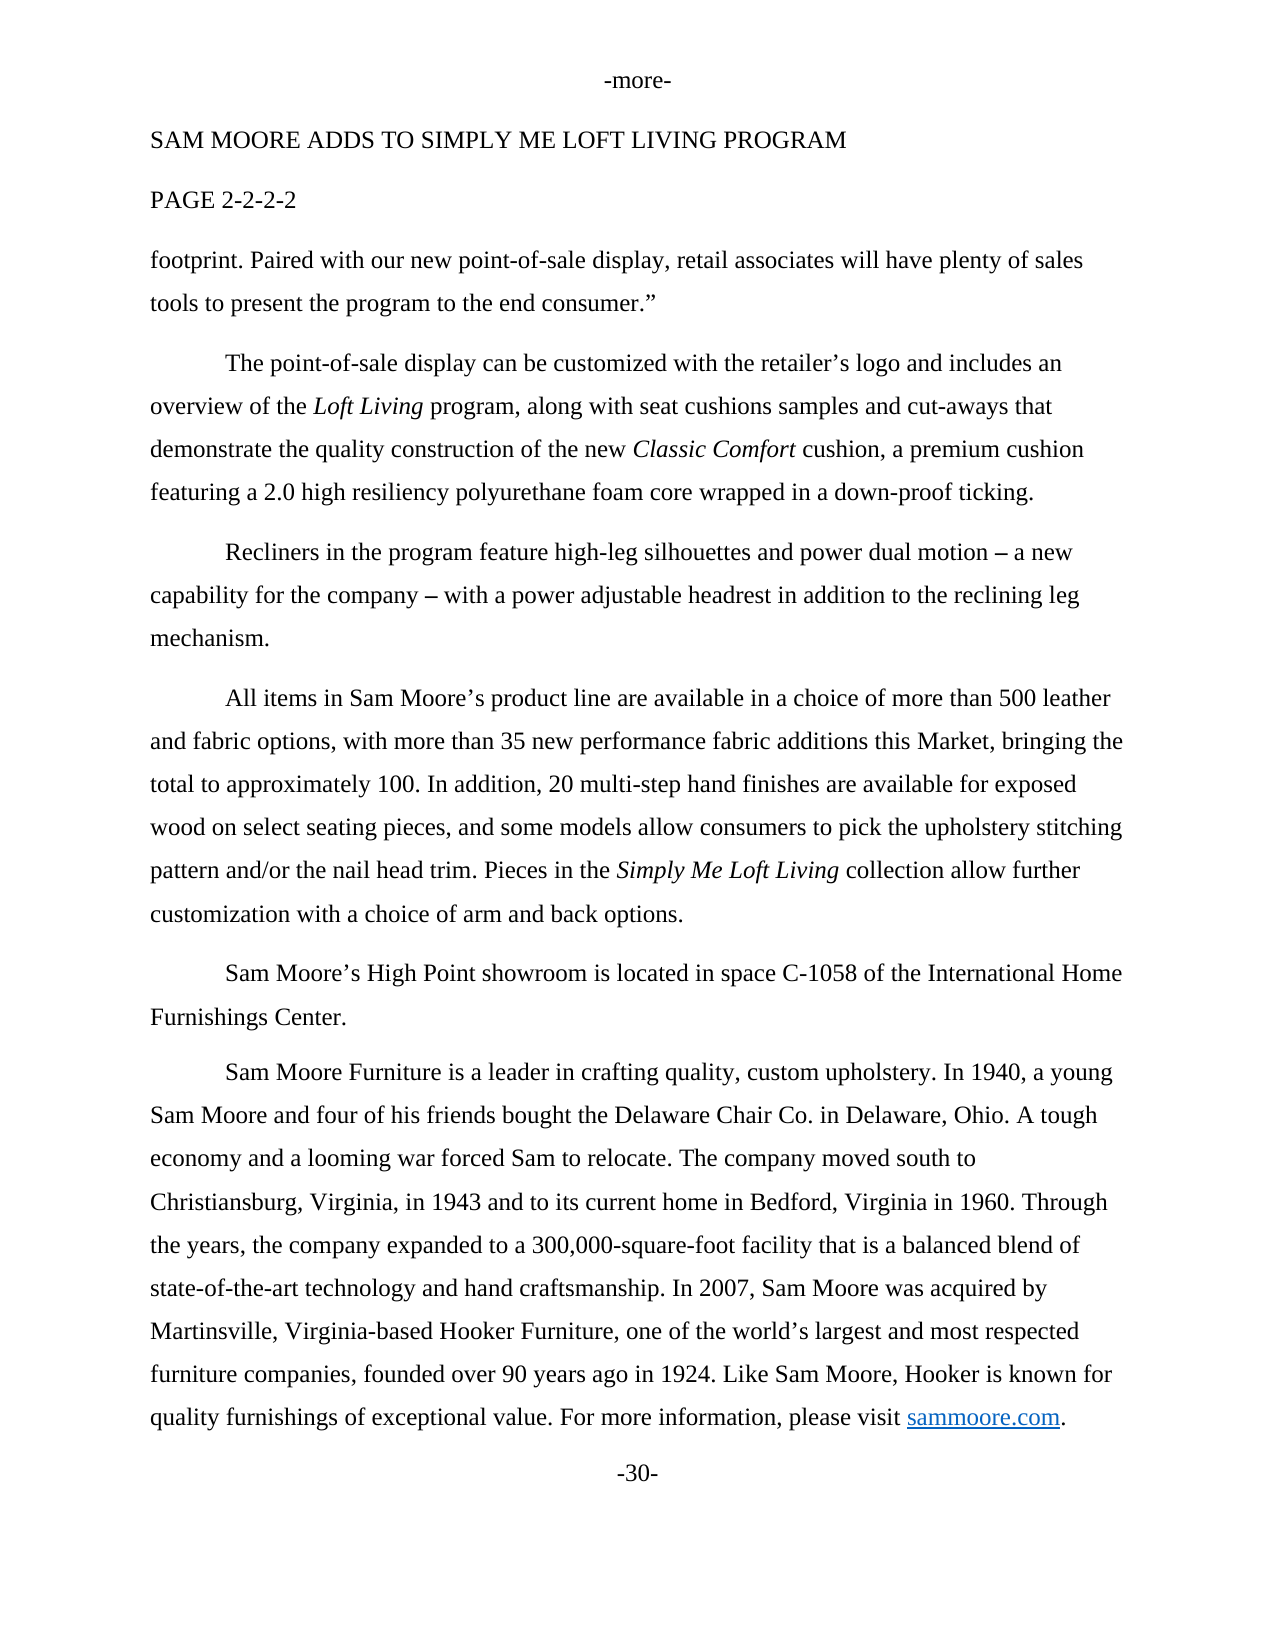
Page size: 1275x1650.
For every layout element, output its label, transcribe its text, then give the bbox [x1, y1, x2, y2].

text -more- [150, 66, 1125, 94]
text SAM MOORE ADDS TO SIMPLY ME LOFT LIVING PROGRAM [150, 125, 1125, 154]
text Recliners in the program feature high-leg silhouettes and power dual motion – a new capability for the company – with a power adjustable headrest in addition to the reclining leg mechanism. [150, 537, 1125, 652]
text Sam Moore’s High Point showroom is located in space C-1058 of the International Home Furnishings Center. [150, 958, 1125, 1030]
text footprint. Paired with our new point-of-sale display, retail associates will have plenty of sales tools to present the program to the end consumer.” [150, 245, 1125, 317]
text PAGE 2-2-2-2 [150, 185, 1125, 214]
text All items in Sam Moore’s product line are available in a choice of more than 500 leather and fabric options, with more than 35 new performance fabric additions this Market, bringing the total to approximately 100. In addition, 20 multi-step hand finishes are available for exposed wood on select seating pieces, and some models allow consumers to pick the upholstery stitching pattern and/or the nail head trim. Pieces in the Simply Me Loft Living collection allow further customization with a choice of arm and back options. [150, 683, 1125, 927]
text The point-of-sale display can be customized with the retailer’s logo and includes an overview of the Loft Living program, along with seat cushions samples and cut-aways that demonstrate the quality construction of the new Classic Comfort cushion, a premium cushion featuring a 2.0 high resiliency polyurethane foam core wrapped in a down-proof ticking. [150, 348, 1125, 506]
text Sam Moore Furniture is a leader in crafting quality, custom upholstery. In 1940, a young Sam Moore and four of his friends bought the Delaware Chair Co. in Delaware, Ohio. A tough economy and a looming war forced Sam to relocate. The company moved south to Christiansburg, Virginia, in 1943 and to its current home in Bedford, Virginia in 1960. Through the years, the company expanded to a 300,000-square-foot facility that is a balanced blend of state-of-the-art technology and hand craftsmanship. In 2007, Sam Moore was acquired by Martinsville, Virginia-based Hooker Furniture, one of the world’s largest and most respected furniture companies, founded over 90 years ago in 1924. Like Sam Moore, Hooker is known for quality furnishings of exceptional value. For more information, please visit sammoore.com. [150, 1057, 1125, 1431]
text -30- [150, 1458, 1125, 1487]
